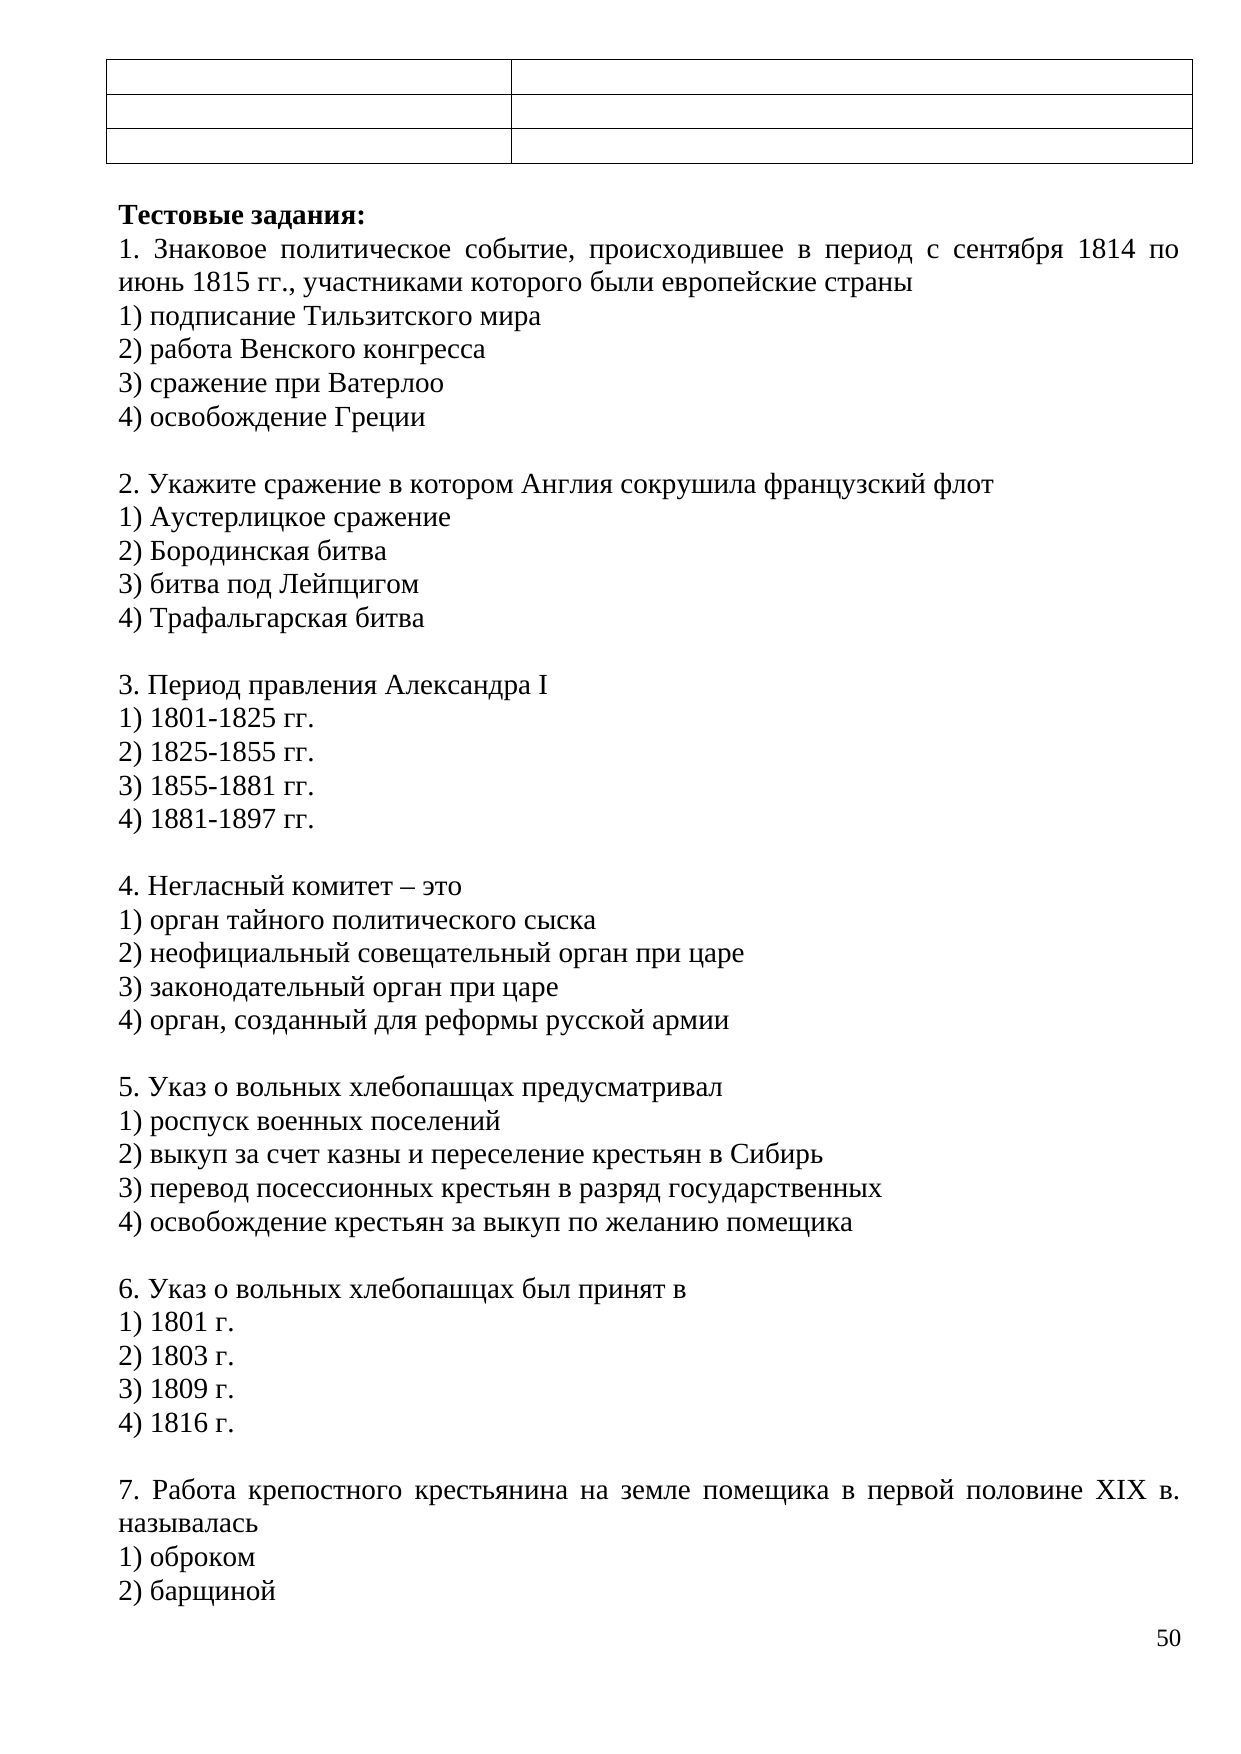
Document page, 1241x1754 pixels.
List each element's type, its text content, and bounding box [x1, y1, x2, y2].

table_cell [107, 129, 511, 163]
text 3) законодательный орган при царе [118, 969, 1181, 1002]
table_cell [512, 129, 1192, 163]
text 4) орган, созданный для реформы русской армии [118, 1002, 1181, 1036]
text 3) битва под Лейпцигом [118, 566, 1181, 600]
text 1) Аустерлицкое сражение [118, 499, 1181, 533]
text 5. Указ о вольных хлебопашцах предусматривал [118, 1069, 1181, 1103]
text 1. Знаковое политическое событие, происходившее в период с сентября 1814 по июнь 1815 гг., участниками которого были европейские страны [118, 231, 1181, 298]
text 1) подписание Тильзитского мира [118, 298, 1181, 332]
text 2) 1803 г. [118, 1338, 1181, 1371]
text 4) 1881-1897 гг. [118, 801, 1181, 835]
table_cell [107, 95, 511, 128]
text 2) выкуп за счет казны и переселение крестьян в Сибирь [118, 1137, 1181, 1170]
text 2) 1825-1855 гг. [118, 734, 1181, 768]
text 3) 1855-1881 гг. [118, 768, 1181, 801]
text 1) роспуск военных поселений [118, 1103, 1181, 1137]
text 2) неофициальный совещательный орган при царе [118, 935, 1181, 969]
text 4. Негласный комитет – это [118, 868, 1181, 902]
text 2) работа Венского конгресса [118, 332, 1181, 365]
text 1) орган тайного политического сыска [118, 902, 1181, 935]
text 1) 1801-1825 гг. [118, 701, 1181, 734]
text 7. Работа крепостного крестьянина на земле помещика в первой половине XIX в. называлась [118, 1472, 1181, 1539]
text 2) барщиной [118, 1573, 1181, 1606]
text 2. Укажите сражение в котором Англия сокрушила французский флот [118, 466, 1181, 499]
text 3) перевод посессионных крестьян в разряд государственных [118, 1170, 1181, 1204]
text 2) Бородинская битва [118, 533, 1181, 566]
text 3) 1809 г. [118, 1371, 1181, 1405]
text Тестовые задания: [118, 197, 1181, 231]
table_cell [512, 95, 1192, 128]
text 4) Трафальгарская битва [118, 600, 1181, 633]
text 3. Период правления Александра I [118, 667, 1181, 701]
text 6. Указ о вольных хлебопашцах был принят в [118, 1271, 1181, 1304]
text 1) 1801 г. [118, 1304, 1181, 1338]
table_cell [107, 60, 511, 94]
text 1) оброком [118, 1539, 1181, 1573]
text 4) 1816 г. [118, 1405, 1181, 1438]
text 4) освобождение Греции [118, 399, 1181, 432]
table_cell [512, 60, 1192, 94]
text 4) освобождение крестьян за выкуп по желанию помещика [118, 1204, 1181, 1237]
text 3) сражение при Ватерлоо [118, 365, 1181, 399]
